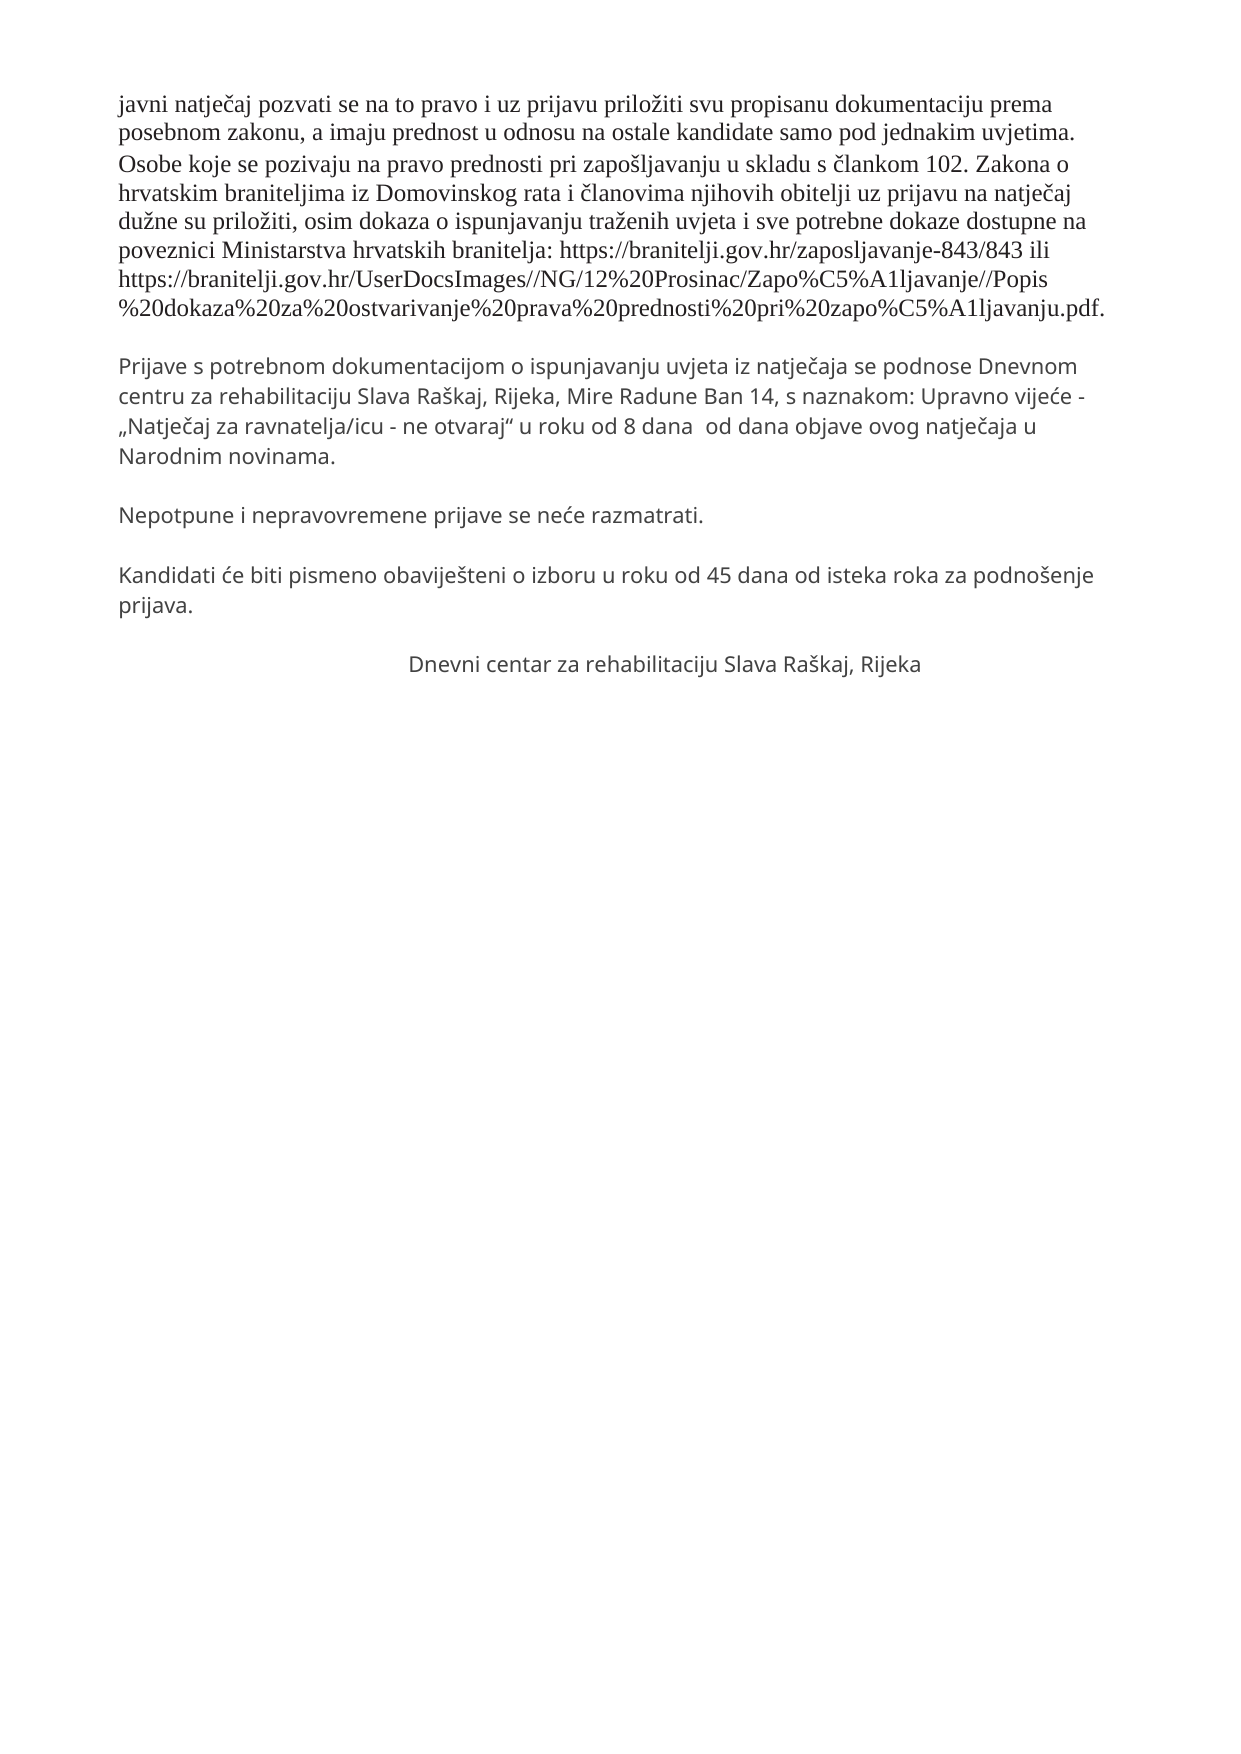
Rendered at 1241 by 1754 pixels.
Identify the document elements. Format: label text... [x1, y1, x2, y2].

text Prijave s potrebnom dokumentacijom o ispunjavanju uvjeta iz natječaja se podnose Dnevnom centru za rehabilitaciju Slava Raškaj, Rijeka, Mire Radune Ban 14, s naznakom: Upravno vijeće - „Natječaj za ravnatelja/icu - ne otvaraj“ u roku od 8 dana od dana objave ovog natječaja u Narodnim novinama. Nepotpune i nepravovremene prijave se neće razmatrati. Kandidati će biti pismeno obaviješteni o izboru u roku od 45 dana od isteka roka za podnošenje prijava. Dnevni centar za rehabilitaciju Slava Raškaj, Rijeka [118, 321, 1122, 679]
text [118, 89, 1122, 146]
text Osobe koje se pozivaju na pravo prednosti pri zapošljavanju u skladu s člankom 102. Zakona o hrvatskim braniteljima iz Domovinskog rata i članovima njihovih obitelji uz prijavu na natječaj dužne su priložiti, osim dokaza o ispunjavanju traženih uvjeta i sve potrebne dokaze dostupne na poveznici Ministarstva hrvatskih branitelja: https://branitelji.gov.hr/zaposljavanje-843/843 ili https://branitelji.gov.hr/UserDocsImages//NG/12%20Prosinac/Zapo%C5%A1ljavanje//Popis%20dokaza%20za%20ostvarivanje%20prava%20prednosti%20pri%20zapo%C5%A1ljavanju.pdf. [118, 149, 1122, 321]
